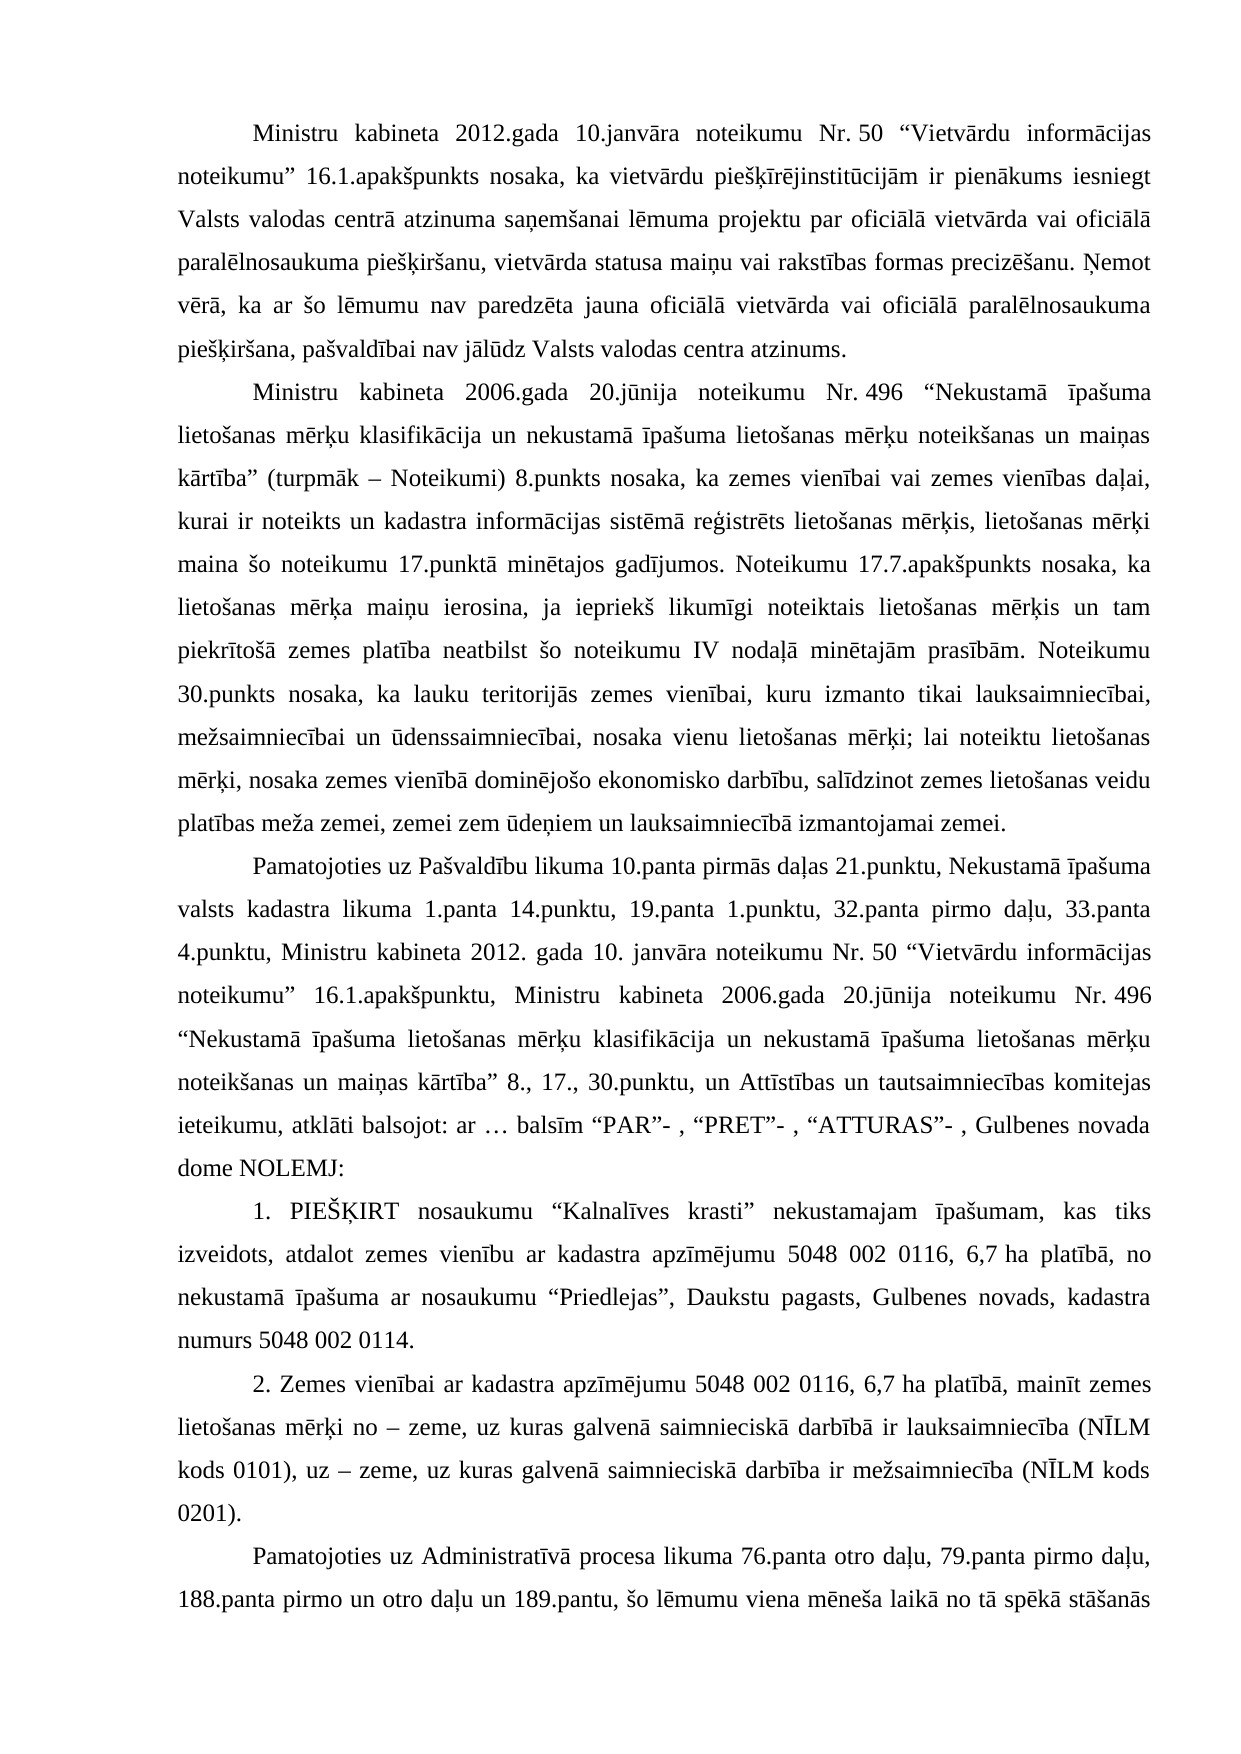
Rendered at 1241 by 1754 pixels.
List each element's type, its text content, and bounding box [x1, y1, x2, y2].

text Pamatojoties uz Pašvaldību likuma 10.panta pirmās daļas 21.punktu, Nekustamā īpašuma valsts kadastra likuma 1.panta 14.punktu, 19.panta 1.punktu, 32.panta pirmo daļu, 33.panta 4.punktu, Ministru kabineta 2012. gada 10. janvāra noteikumu Nr. 50 “Vietvārdu informācijas noteikumu” 16.1.apakšpunktu, Ministru kabineta 2006.gada 20.jūnija noteikumu Nr. 496 “Nekustamā īpašuma lietošanas mērķu klasifikācija un nekustamā īpašuma lietošanas mērķu noteikšanas un maiņas kārtība” 8., 17., 30.punktu, un Attīstības un tautsaimniecības komitejas ieteikumu, atklāti balsojot: ar … balsīm “PAR”- , “PRET”- , “ATTURAS”- , Gulbenes novada dome NOLEMJ: [177, 851, 1152, 1182]
text 1. PIEŠĶIRT nosaukumu “Kalnalīves krasti” nekustamajam īpašumam, kas tiks izveidots, atdalot zemes vienību ar kadastra apzīmējumu 5048 002 0116, 6,7 ha platībā, no nekustamā īpašuma ar nosaukumu “Priedlejas”, Daukstu pagasts, Gulbenes novads, kadastra numurs 5048 002 0114. [177, 1196, 1152, 1354]
text Ministru kabineta 2012.gada 10.janvāra noteikumu Nr. 50 “Vietvārdu informācijas noteikumu” 16.1.apakšpunkts nosaka, ka vietvārdu piešķīrējinstitūcijām ir pienākums iesniegt Valsts valodas centrā atzinuma saņemšanai lēmuma projektu par oficiālā vietvārda vai oficiālā paralēlnosaukuma piešķiršanu, vietvārda statusa maiņu vai rakstības formas precizēšanu. Ņemot vērā, ka ar šo lēmumu nav paredzēta jauna oficiālā vietvārda vai oficiālā paralēlnosaukuma piešķiršana, pašvaldībai nav jālūdz Valsts valodas centra atzinums. [177, 118, 1152, 362]
text Ministru kabineta 2006.gada 20.jūnija noteikumu Nr. 496 “Nekustamā īpašuma lietošanas mērķu klasifikācija un nekustamā īpašuma lietošanas mērķu noteikšanas un maiņas kārtība” (turpmāk – Noteikumi) 8.punkts nosaka, ka zemes vienībai vai zemes vienības daļai, kurai ir noteikts un kadastra informācijas sistēmā reģistrēts lietošanas mērķis, lietošanas mērķi maina šo noteikumu 17.punktā minētajos gadījumos. Noteikumu 17.7.apakšpunkts nosaka, ka lietošanas mērķa maiņu ierosina, ja iepriekš likumīgi noteiktais lietošanas mērķis un tam piekrītošā zemes platība neatbilst šo noteikumu IV nodaļā minētajām prasībām. Noteikumu 30.punkts nosaka, ka lauku teritorijās zemes vienībai, kuru izmanto tikai lauksaimniecībai, mežsaimniecībai un ūdenssaimniecībai, nosaka vienu lietošanas mērķi; lai noteiktu lietošanas mērķi, nosaka zemes vienībā dominējošo ekonomisko darbību, salīdzinot zemes lietošanas veidu platības meža zemei, zemei zem ūdeņiem un lauksaimniecībā izmantojamai zemei. [177, 377, 1152, 837]
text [177, 1541, 1152, 1613]
text 2. Zemes vienībai ar kadastra apzīmējumu 5048 002 0116, 6,7 ha platībā, mainīt zemes lietošanas mērķi no – zeme, uz kuras galvenā saimnieciskā darbībā ir lauksaimniecība (NĪLM kods 0101), uz – zeme, uz kuras galvenā saimnieciskā darbība ir mežsaimniecība (NĪLM kods 0201). [177, 1369, 1152, 1527]
